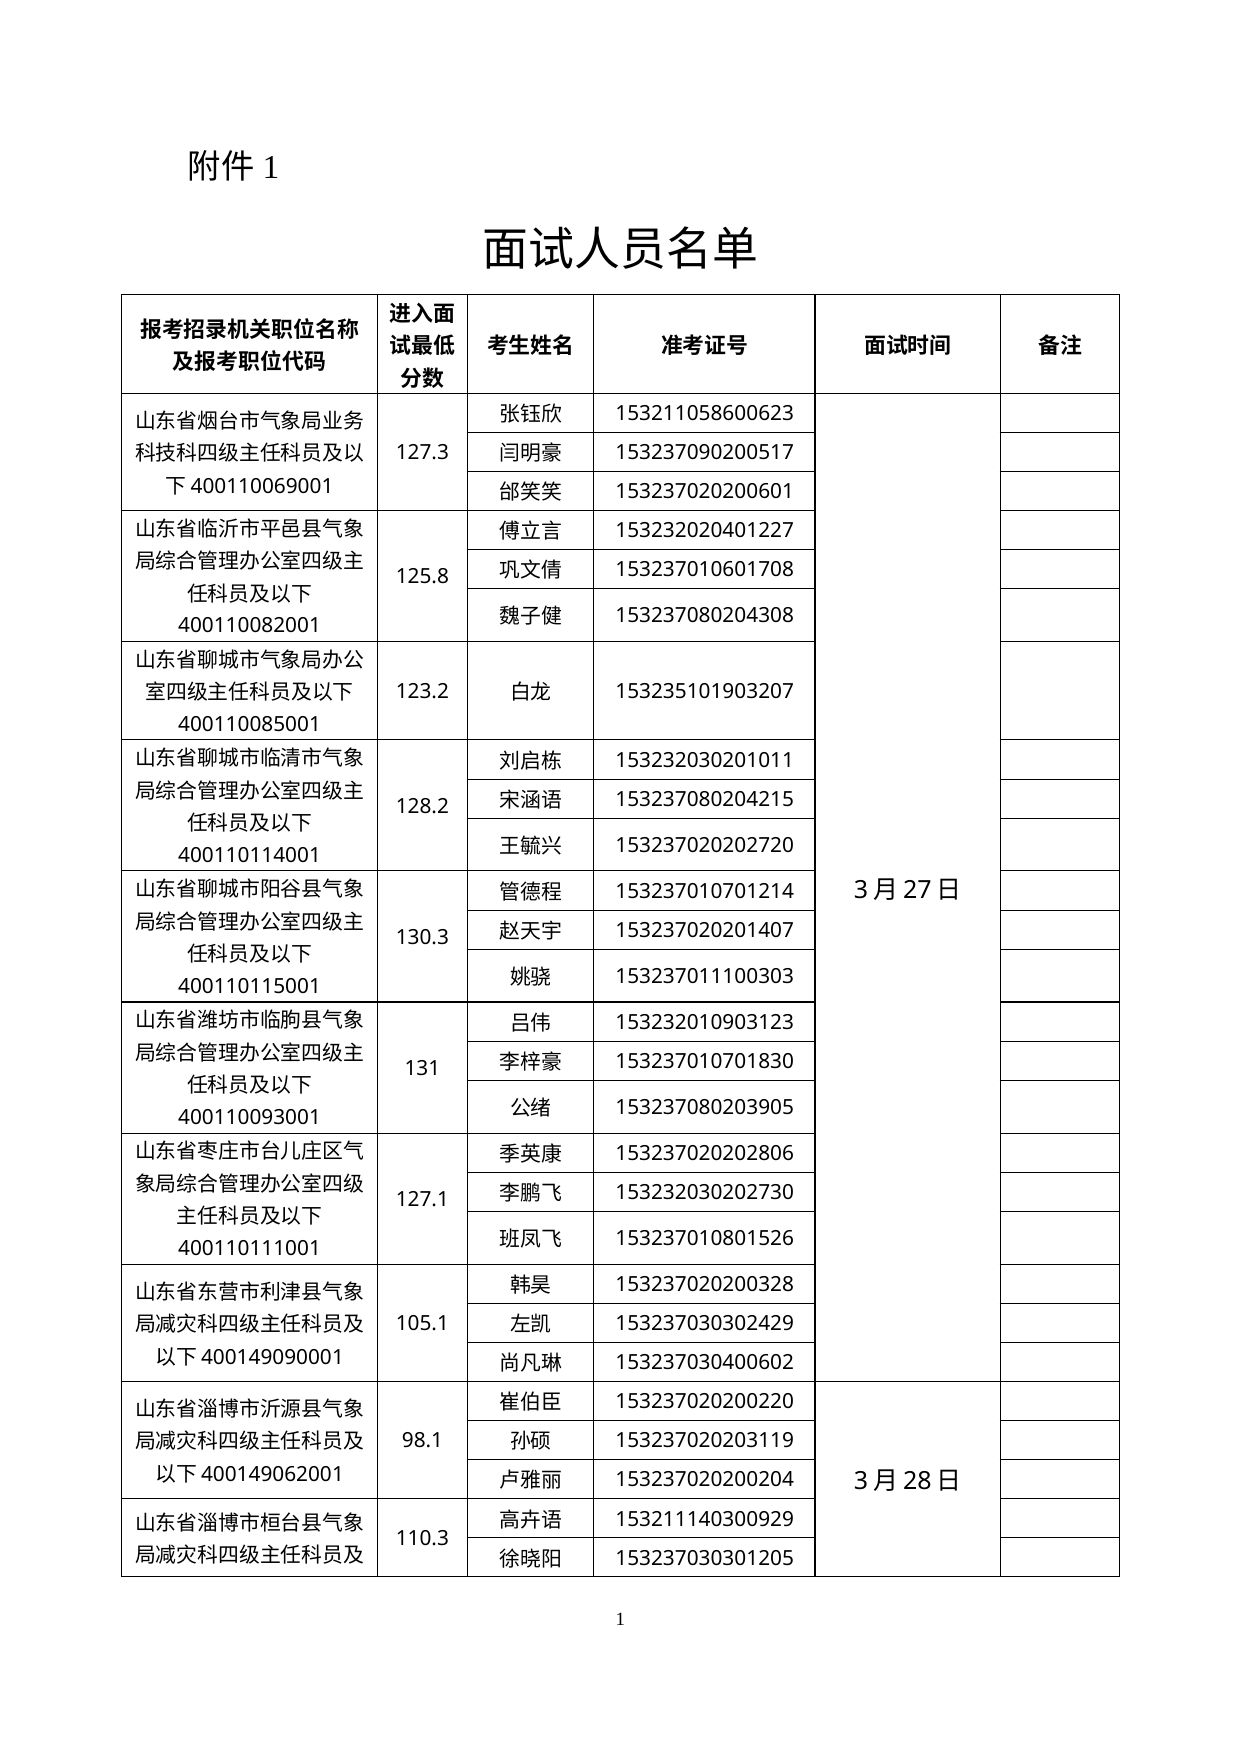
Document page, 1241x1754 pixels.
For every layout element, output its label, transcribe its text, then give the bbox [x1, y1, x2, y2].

table_cell [1001, 1265, 1119, 1303]
table_cell 公绪 [468, 1081, 593, 1132]
table_cell [1001, 1499, 1119, 1537]
table_cell [1001, 642, 1119, 739]
table_cell [1001, 589, 1119, 641]
table_header 进入面试最低分数 [378, 295, 467, 393]
table_cell [1001, 1212, 1119, 1263]
table_cell 管德程 [468, 871, 593, 909]
table_cell 153235101903207 [594, 642, 814, 739]
table_cell 98.1 [378, 1382, 467, 1498]
table_cell 山东省潍坊市临朐县气象局综合管理办公室四级主任科员及以下 400110093001 [122, 1003, 377, 1132]
table_cell 153211140300929 [594, 1499, 814, 1537]
table_cell 128.2 [378, 740, 467, 870]
table_header 面试时间 [816, 295, 1000, 393]
table_cell 153232010903123 [594, 1003, 814, 1041]
table_cell 魏子健 [468, 589, 593, 641]
table_cell 130.3 [378, 871, 467, 1001]
table_cell 153237080204308 [594, 589, 814, 641]
table_cell 153232030201011 [594, 740, 814, 778]
table_cell [1001, 819, 1119, 870]
table_cell [1001, 394, 1119, 432]
table_header 报考招录机关职位名称 及报考职位代码 [122, 295, 377, 393]
table_cell 153211058600623 [594, 394, 814, 432]
table_cell [1001, 550, 1119, 588]
table_cell 山东省聊城市临清市气象局综合管理办公室四级主任科员及以下 400110114001 [122, 740, 377, 870]
table_cell 153237020200204 [594, 1460, 814, 1498]
table_cell [1001, 1042, 1119, 1079]
table_header 备注 [1001, 295, 1119, 393]
table_cell [1001, 1304, 1119, 1342]
table_cell [1001, 1343, 1119, 1381]
table_cell [1001, 1538, 1119, 1576]
text 附件1 [187, 132, 1053, 197]
table_cell 闫明豪 [468, 433, 593, 471]
table_cell 153237020200601 [594, 472, 814, 510]
table_cell 邰笑笑 [468, 472, 593, 510]
table_cell 巩文倩 [468, 550, 593, 588]
table_cell 3月27日 [816, 394, 1000, 1381]
table_cell 高卉语 [468, 1499, 593, 1537]
table_cell 山东省淄博市沂源县气象局减灾科四级主任科员及以下400149062001 [122, 1382, 377, 1498]
table_cell 153237030301205 [594, 1538, 814, 1576]
table_cell 张钰欣 [468, 394, 593, 432]
table_cell 153237020202720 [594, 819, 814, 870]
table_cell 山东省淄博市桓台县气象局减灾科四级主任科员及以下400149110001 [122, 1499, 377, 1576]
table_cell 韩昊 [468, 1265, 593, 1303]
table_cell 153237020201407 [594, 911, 814, 948]
table_cell [1001, 1382, 1119, 1420]
table_cell 徐晓阳 [468, 1538, 593, 1576]
table_cell 153237011100303 [594, 950, 814, 1001]
table_cell 白龙 [468, 642, 593, 739]
table_cell [1001, 780, 1119, 817]
table_cell 山东省临沂市平邑县气象局综合管理办公室四级主任科员及以下 400110082001 [122, 511, 377, 641]
table_cell 153237010801526 [594, 1212, 814, 1263]
table_cell [1001, 1081, 1119, 1132]
table_cell 153237010701830 [594, 1042, 814, 1079]
table_cell 李鹏飞 [468, 1173, 593, 1211]
table_cell 宋涵语 [468, 780, 593, 817]
table_cell 153237090200517 [594, 433, 814, 471]
table_cell 127.3 [378, 394, 467, 510]
table_cell 姚骁 [468, 950, 593, 1001]
table_cell 153237080204215 [594, 780, 814, 817]
table_cell [1001, 1003, 1119, 1041]
table_cell 153237030302429 [594, 1304, 814, 1342]
table_header 准考证号 [594, 295, 814, 393]
table_cell 153232030202730 [594, 1173, 814, 1211]
table_cell 153237030400602 [594, 1343, 814, 1381]
table_cell 105.1 [378, 1265, 467, 1381]
table_cell [1001, 740, 1119, 778]
table_cell 127.1 [378, 1134, 467, 1263]
table_cell [1001, 871, 1119, 909]
table_cell [1001, 511, 1119, 549]
table_cell 崔伯臣 [468, 1382, 593, 1420]
table_cell 刘启栋 [468, 740, 593, 778]
text 面试人员名单 [187, 197, 1053, 294]
table_cell [1001, 1460, 1119, 1498]
table_cell 153237010601708 [594, 550, 814, 588]
table_cell 班凤飞 [468, 1212, 593, 1263]
table_cell 王毓兴 [468, 819, 593, 870]
table_cell [1001, 950, 1119, 1001]
table_cell 山东省东营市利津县气象局减灾科四级主任科员及以下400149090001 [122, 1265, 377, 1381]
table_cell 153237020200328 [594, 1265, 814, 1303]
table_cell 153237020202806 [594, 1134, 814, 1172]
table_cell 山东省枣庄市台儿庄区气象局综合管理办公室四级主任科员及以下 400110111001 [122, 1134, 377, 1263]
table_cell 卢雅丽 [468, 1460, 593, 1498]
table_cell [1001, 1134, 1119, 1172]
table_cell 153237020200220 [594, 1382, 814, 1420]
table_cell 山东省烟台市气象局业务科技科四级主任科员及以下400110069001 [122, 394, 377, 510]
table_cell 尚凡琳 [468, 1343, 593, 1381]
table_cell 山东省聊城市阳谷县气象局综合管理办公室四级主任科员及以下 400110115001 [122, 871, 377, 1001]
table_cell 153232020401227 [594, 511, 814, 549]
table_cell 125.8 [378, 511, 467, 641]
table_header 考生姓名 [468, 295, 593, 393]
table_cell [1001, 911, 1119, 948]
table_cell 123.2 [378, 642, 467, 739]
table_cell 孙硕 [468, 1421, 593, 1459]
table_cell 3月28日 [816, 1382, 1000, 1576]
table_cell [1001, 1173, 1119, 1211]
table_cell 傅立言 [468, 511, 593, 549]
table_cell [1001, 1421, 1119, 1459]
table_cell 左凯 [468, 1304, 593, 1342]
table_cell 153237080203905 [594, 1081, 814, 1132]
table_cell 山东省聊城市气象局办公室四级主任科员及以下400110085001 [122, 642, 377, 739]
table_cell 153237020203119 [594, 1421, 814, 1459]
table_cell 李梓豪 [468, 1042, 593, 1079]
table_cell [1001, 472, 1119, 510]
table_cell 赵天宇 [468, 911, 593, 948]
table_cell 季英康 [468, 1134, 593, 1172]
table_cell 110.3 [378, 1499, 467, 1576]
table_cell 吕伟 [468, 1003, 593, 1041]
table_cell [1001, 433, 1119, 471]
table_cell 153237010701214 [594, 871, 814, 909]
table_cell 131 [378, 1003, 467, 1132]
